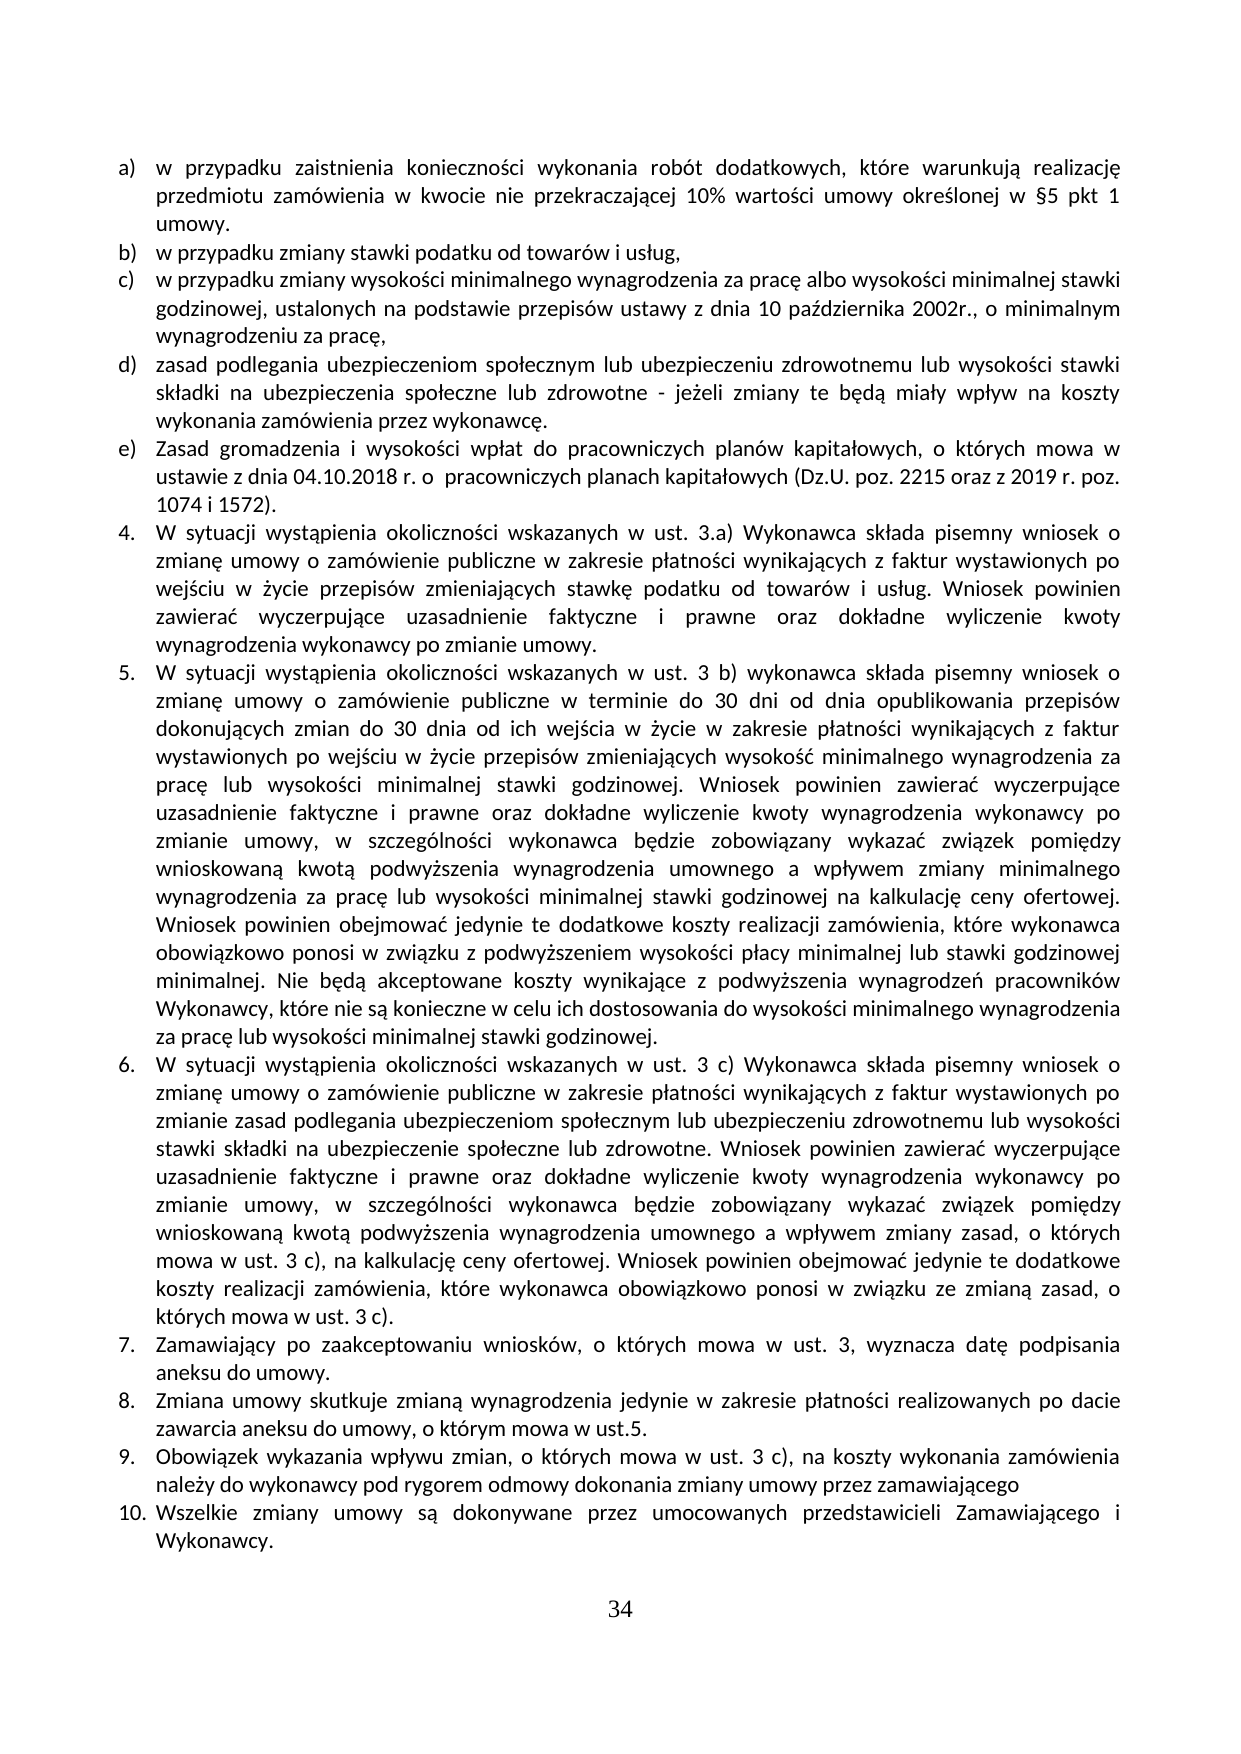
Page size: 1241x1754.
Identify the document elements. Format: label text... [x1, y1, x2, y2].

list W sytuacji wystąpienia okoliczności wskazanych w ust. 3 c) Wykonawca składa pisemny wniosek o zmianę umowy o zamówienie publiczne w zakresie płatności wynikających z faktur wystawionych po zmianie zasad podlegania ubezpieczeniom społecznym lub ubezpieczeniu zdrowotnemu lub wysokości stawki składki na ubezpieczenie społeczne lub zdrowotne. Wniosek powinien zawierać wyczerpujące uzasadnienie faktyczne i prawne oraz dokładne wyliczenie kwoty wynagrodzenia wykonawcy po zmianie umowy, w szczególności wykonawca będzie zobowiązany wykazać związek pomiędzy wnioskowaną kwotą podwyższenia wynagrodzenia umownego a wpływem zmiany zasad, o których mowa w ust. 3 c), na kalkulację ceny ofertowej. Wniosek powinien obejmować jedynie te dodatkowe koszty realizacji zamówienia, które wykonawca obowiązkowo ponosi w związku ze zmianą zasad, o których mowa w ust. 3 c). [118, 1050, 1122, 1330]
list w przypadku zaistnienia konieczności wykonania robót dodatkowych, które warunkują realizację przedmiotu zamówienia w kwocie nie przekraczającej 10% wartości umowy określonej w §5 pkt 1 umowy. [118, 153, 1122, 238]
list W sytuacji wystąpienia okoliczności wskazanych w ust. 3 b) wykonawca składa pisemny wniosek o zmianę umowy o zamówienie publiczne w terminie do 30 dni od dnia opublikowania przepisów dokonujących zmian do 30 dnia od ich wejścia w życie w zakresie płatności wynikających z faktur wystawionych po wejściu w życie przepisów zmieniających wysokość minimalnego wynagrodzenia za pracę lub wysokości minimalnej stawki godzinowej. Wniosek powinien zawierać wyczerpujące uzasadnienie faktyczne i prawne oraz dokładne wyliczenie kwoty wynagrodzenia wykonawcy po zmianie umowy, w szczególności wykonawca będzie zobowiązany wykazać związek pomiędzy wnioskowaną kwotą podwyższenia wynagrodzenia umownego a wpływem zmiany minimalnego wynagrodzenia za pracę lub wysokości minimalnej stawki godzinowej na kalkulację ceny ofertowej. Wniosek powinien obejmować jedynie te dodatkowe koszty realizacji zamówienia, które wykonawca obowiązkowo ponosi w związku z podwyższeniem wysokości płacy minimalnej lub stawki godzinowej minimalnej. Nie będą akceptowane koszty wynikające z podwyższenia wynagrodzeń pracowników Wykonawcy, które nie są konieczne w celu ich dostosowania do wysokości minimalnego wynagrodzenia za pracę lub wysokości minimalnej stawki godzinowej. [118, 658, 1122, 1050]
list W sytuacji wystąpienia okoliczności wskazanych w ust. 3.a) Wykonawca składa pisemny wniosek o zmianę umowy o zamówienie publiczne w zakresie płatności wynikających z faktur wystawionych po wejściu w życie przepisów zmieniających stawkę podatku od towarów i usług. Wniosek powinien zawierać wyczerpujące uzasadnienie faktyczne i prawne oraz dokładne wyliczenie kwoty wynagrodzenia wykonawcy po zmianie umowy. [118, 518, 1122, 658]
list Wszelkie zmiany umowy są dokonywane przez umocowanych przedstawicieli Zamawiającego i Wykonawcy. [118, 1498, 1122, 1554]
list Zasad gromadzenia i wysokości wpłat do pracowniczych planów kapitałowych, o których mowa w ustawie z dnia 04.10.2018 r. o pracowniczych planach kapitałowych (Dz.U. poz. 2215 oraz z 2019 r. poz. 1074 i 1572). [118, 434, 1122, 518]
list Obowiązek wykazania wpływu zmian, o których mowa w ust. 3 c), na koszty wykonania zamówienia należy do wykonawcy pod rygorem odmowy dokonania zmiany umowy przez zamawiającego [118, 1442, 1122, 1498]
list w przypadku zmiany stawki podatku od towarów i usług, [118, 238, 1122, 266]
list w przypadku zmiany wysokości minimalnego wynagrodzenia za pracę albo wysokości minimalnej stawki godzinowej, ustalonych na podstawie przepisów ustawy z dnia 10 października 2002r., o minimalnym wynagrodzeniu za pracę, [118, 266, 1122, 350]
list zasad podlegania ubezpieczeniom społecznym lub ubezpieczeniu zdrowotnemu lub wysokości stawki składki na ubezpieczenia społeczne lub zdrowotne - jeżeli zmiany te będą miały wpływ na koszty wykonania zamówienia przez wykonawcę. [118, 350, 1122, 434]
list Zmiana umowy skutkuje zmianą wynagrodzenia jedynie w zakresie płatności realizowanych po dacie zawarcia aneksu do umowy, o którym mowa w ust.5. [118, 1386, 1122, 1442]
list Zamawiający po zaakceptowaniu wniosków, o których mowa w ust. 3, wyznacza datę podpisania aneksu do umowy. [118, 1330, 1122, 1386]
